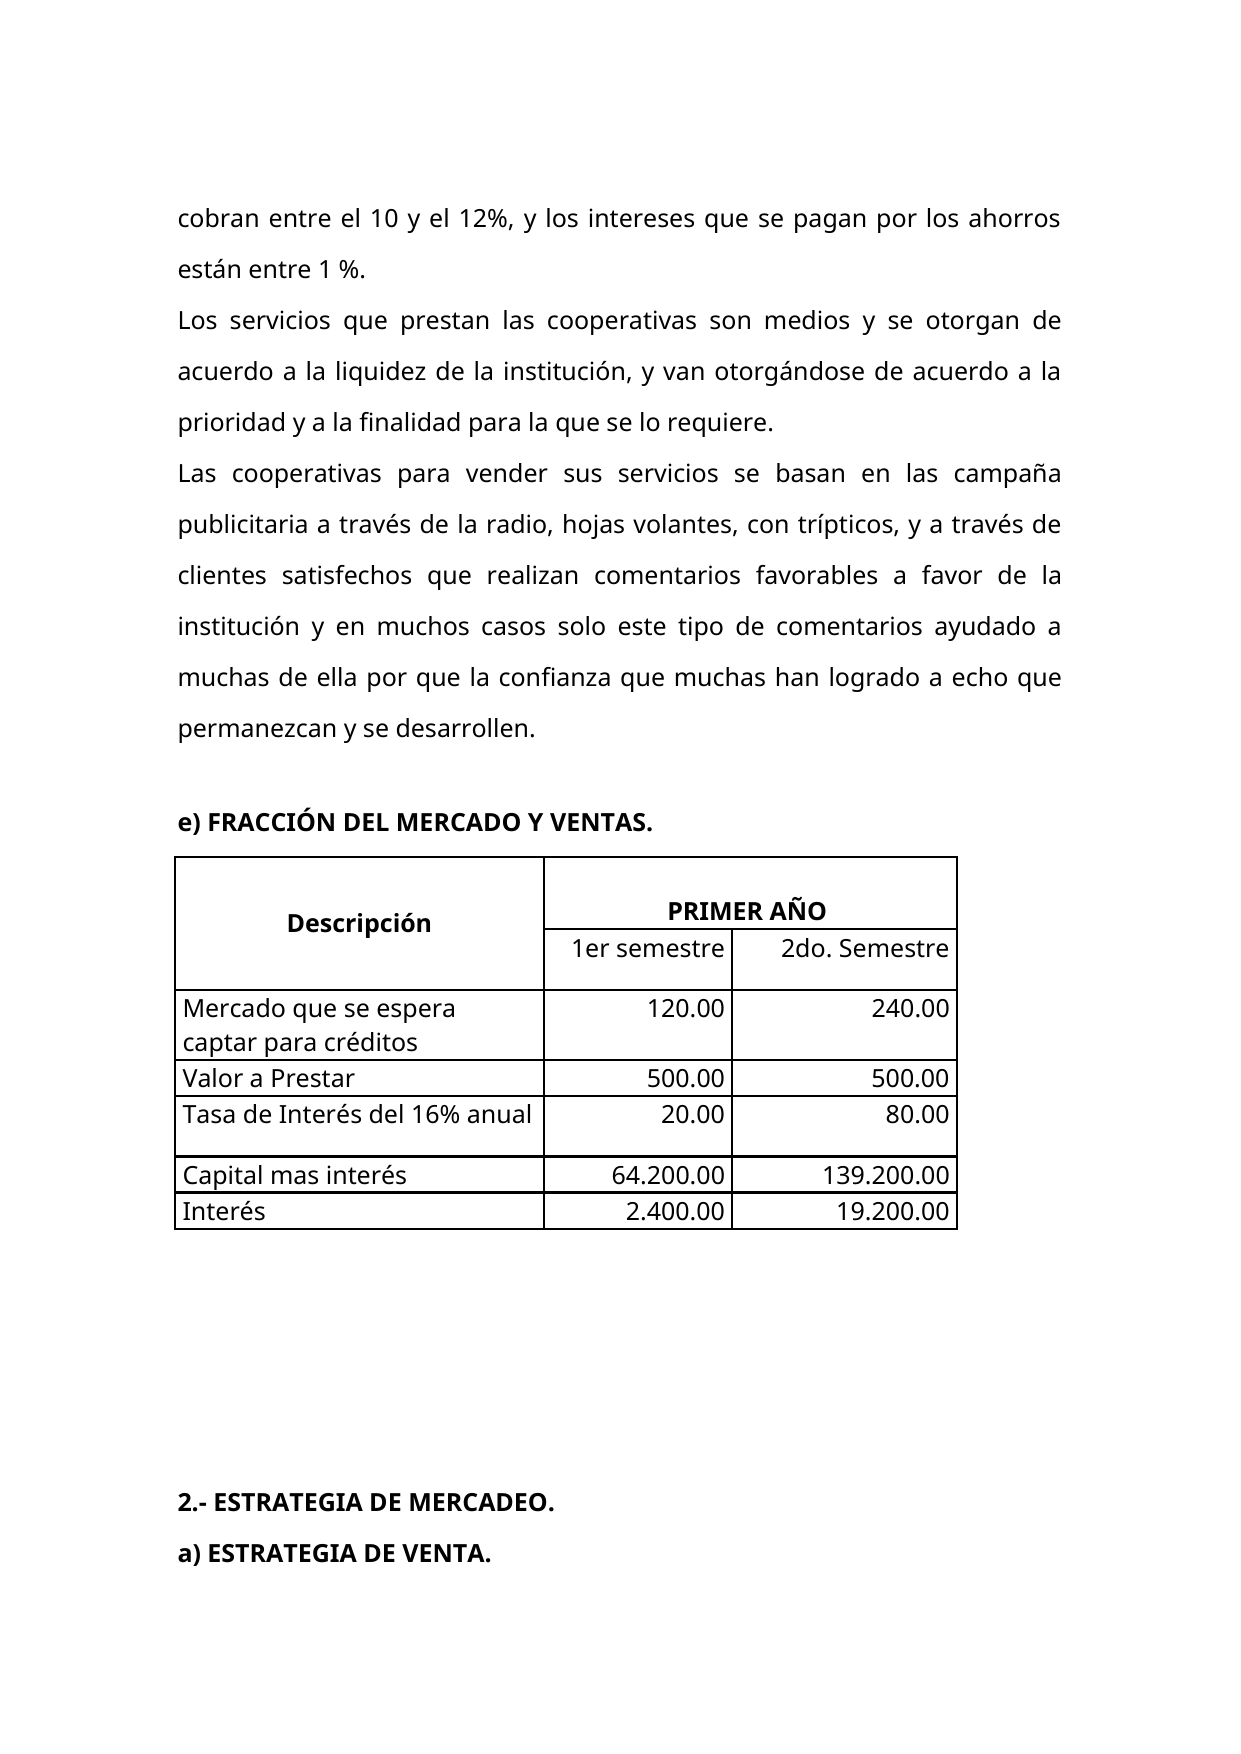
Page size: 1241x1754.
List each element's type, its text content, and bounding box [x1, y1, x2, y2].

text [177, 200, 1063, 285]
table_cell 64.200.00 [545, 1158, 731, 1191]
table_cell 80.00 [733, 1097, 956, 1155]
table_header Descripción [176, 858, 543, 988]
table_cell Mercado que se espera captar para créditos [176, 991, 543, 1059]
table_cell 240.00 [733, 991, 956, 1059]
table_cell PRIMER AÑO [545, 892, 956, 928]
table_cell Valor a Prestar [176, 1061, 543, 1095]
table_cell Tasa de Interés del 16% anual [176, 1097, 543, 1155]
table_cell 120.00 [545, 991, 731, 1059]
table_cell 139.200.00 [733, 1158, 956, 1191]
table_cell 19.200.00 [733, 1194, 956, 1228]
table_cell 500.00 [545, 1061, 731, 1095]
text Los servicios que prestan las cooperativas son medios y se otorgan de acuerdo a la liquidez de la institución, y van otorgándose de acuerdo a la prioridad y a la finalidad para la que se lo requiere. [177, 302, 1063, 438]
text a) ESTRATEGIA DE VENTA. [177, 1536, 1063, 1570]
table_cell 500.00 [733, 1061, 956, 1095]
text Las cooperativas para vender sus servicios se basan en las campaña publicitaria a través de la radio, hojas volantes, con trípticos, y a través de clientes satisfechos que realizan comentarios favorables a favor de la institución y en muchos casos solo este tipo de comentarios ayudado a muchas de ella por que la confianza que muchas han logrado a echo que permanezcan y se desarrollen. [177, 455, 1063, 745]
table_cell 2do. Semestre [733, 930, 956, 988]
table_cell 1er semestre [545, 930, 731, 988]
text e) FRACCIÓN DEL MERCADO Y VENTAS. [177, 805, 1063, 839]
table_cell 20.00 [545, 1097, 731, 1155]
text 2.- ESTRATEGIA DE MERCADEO. [177, 1485, 1063, 1519]
table_cell 2.400.00 [545, 1194, 731, 1228]
table_header [545, 858, 956, 892]
table_cell Interés [176, 1194, 543, 1228]
table_cell Capital mas interés [176, 1158, 543, 1191]
